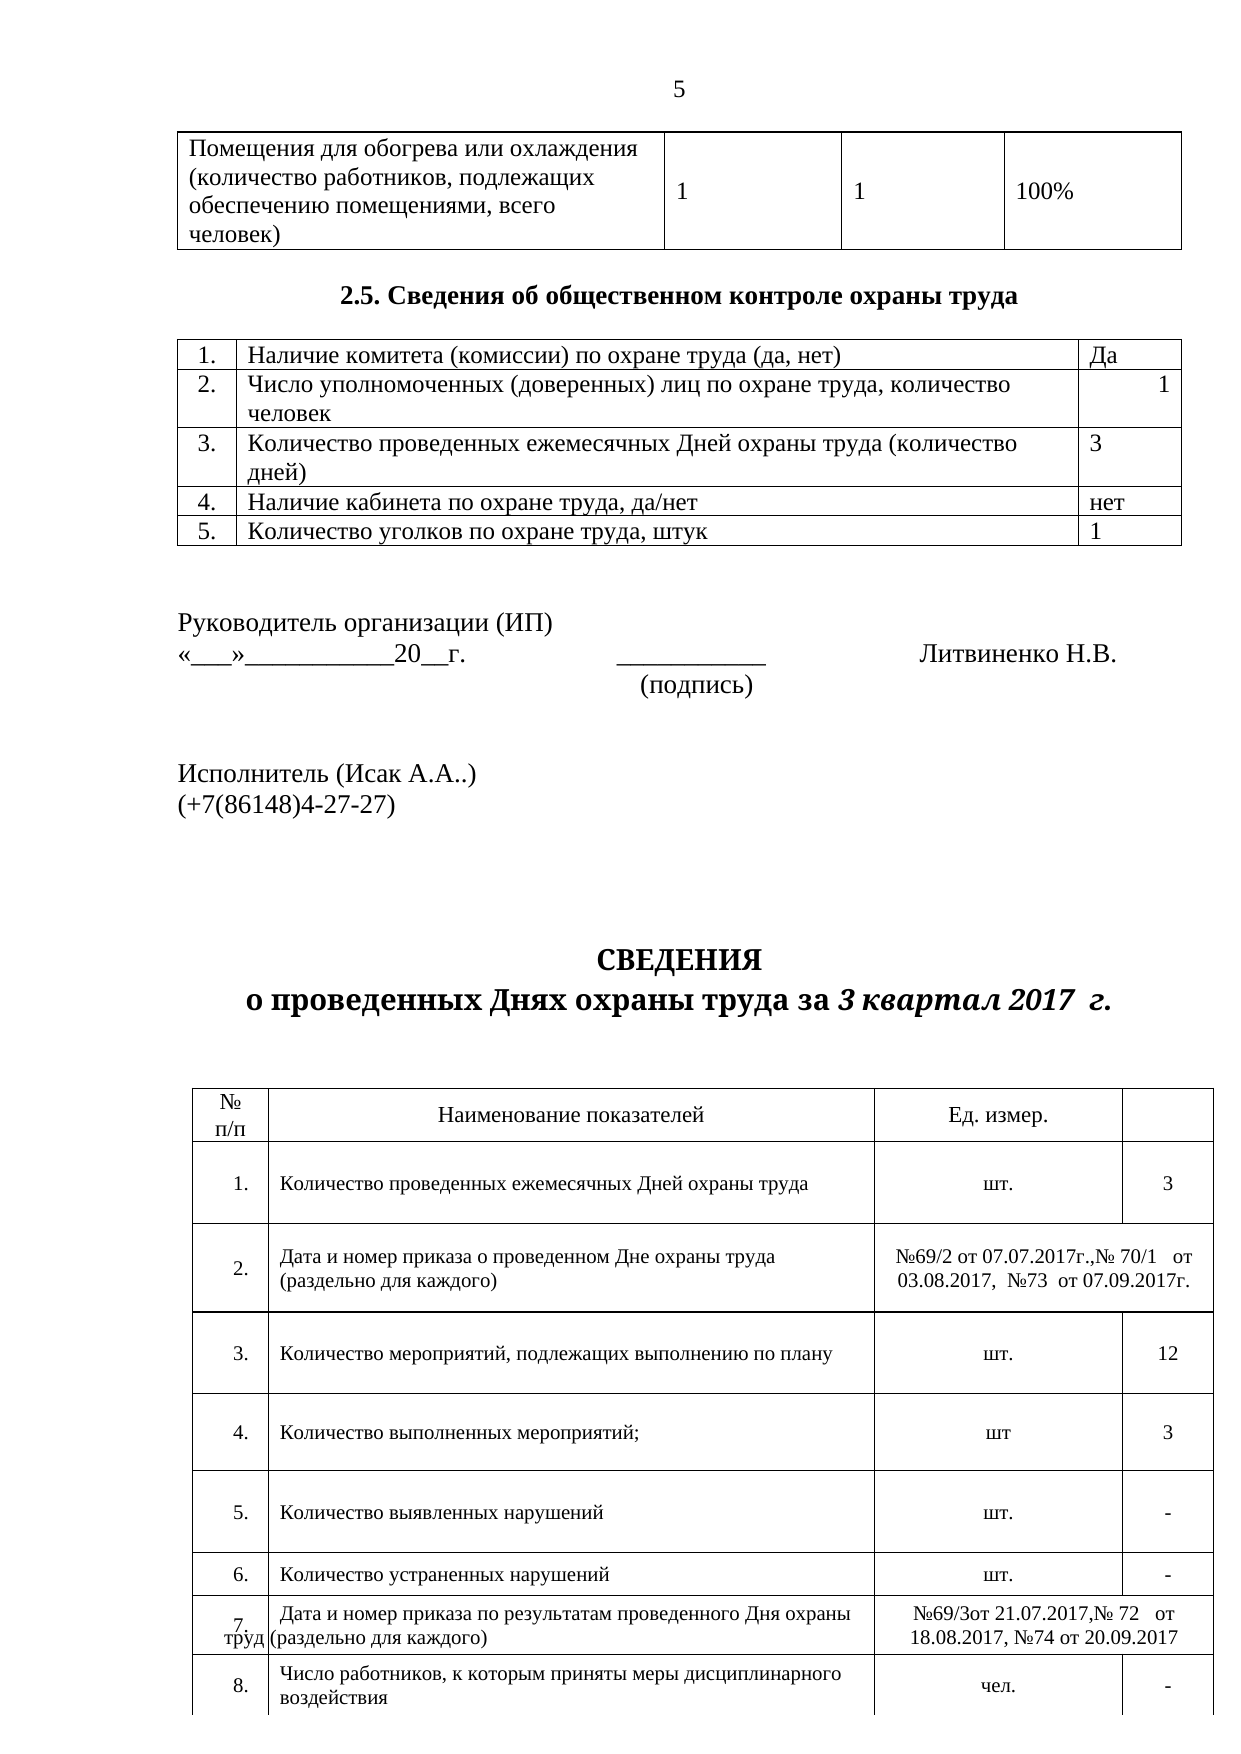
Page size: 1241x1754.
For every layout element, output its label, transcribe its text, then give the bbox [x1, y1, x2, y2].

table_header № п/п [193, 1089, 268, 1141]
table_cell Число уполномоченных (доверенных) лиц по охране труда, количество человек [237, 370, 1078, 427]
table_cell 8. [193, 1655, 268, 1715]
table_header Ед. измер. [875, 1089, 1122, 1141]
table_cell Количество устраненных нарушений [269, 1553, 874, 1595]
table_header Да [1079, 340, 1181, 368]
table_cell Число работников, к которым приняты меры дисциплинарного воздействия [269, 1655, 874, 1715]
table_cell №69/3от 21.07.2017,№ 72 от 18.08.2017, №74 от 20.09.2017 [875, 1596, 1213, 1653]
table_cell 3. [193, 1313, 268, 1393]
table_cell Количество уголков по охране труда, штук [237, 516, 1078, 545]
table_cell 4. [193, 1394, 268, 1470]
table_cell Количество мероприятий, подлежащих выполнению по плану [269, 1313, 874, 1393]
table_cell шт. [875, 1313, 1122, 1393]
table_cell 2. [193, 1224, 268, 1311]
table_cell Наличие кабинета по охране труда, да/нет [237, 487, 1078, 515]
table_header ___________ (подпись) [605, 606, 781, 699]
table_cell 5. [193, 1471, 268, 1552]
table_cell - [1123, 1553, 1213, 1595]
table_cell шт. [875, 1553, 1122, 1595]
table_cell - [1123, 1471, 1213, 1552]
table_cell 4. [178, 487, 236, 515]
table_cell №69/2 от 07.07.2017г.,№ 70/1 от 03.08.2017, №73 от 07.09.2017г. [875, 1224, 1213, 1311]
table_cell - [1123, 1655, 1213, 1715]
table_cell шт. [875, 1142, 1122, 1223]
table_cell 3 [1079, 428, 1181, 486]
table_cell 6. [193, 1553, 268, 1595]
table_cell Количество выполненных мероприятий; [269, 1394, 874, 1470]
table_cell 1 [665, 133, 841, 249]
table_cell 5. [178, 516, 236, 545]
text о проведенных Днях охраны труда за 3 квартал 2017 г. [177, 979, 1181, 1019]
table_header Наличие комитета (комиссии) по охране труда (да, нет) [237, 340, 1078, 368]
text Исполнитель (Исак А.А..) [177, 757, 1181, 788]
table_cell Помещения для обогрева или охлаждения (количество работников, подлежащих обеспечению помещениями, всего человек) [178, 133, 664, 249]
table_cell 100% [1005, 133, 1181, 249]
table_cell 1 [1079, 516, 1181, 545]
table_cell 1 [1079, 370, 1181, 427]
table_cell 1. [193, 1142, 268, 1223]
table_cell Количество проведенных ежемесячных Дней охраны труда [269, 1142, 874, 1223]
table_cell Дата и номер приказа по результатам проведенного Дня охраны труд (раздельно для каждого) [269, 1596, 874, 1653]
table_cell 7. [193, 1596, 268, 1653]
table_cell шт [875, 1394, 1122, 1470]
table_cell нет [1079, 487, 1181, 515]
text (+7(86148)4-27-27) [177, 788, 1181, 819]
table_header Литвиненко Н.В. [781, 606, 1181, 699]
table_header Наименование показателей [269, 1089, 874, 1141]
text СВЕДЕНИЯ [177, 939, 1181, 979]
table_cell 12 [1123, 1313, 1213, 1393]
table_cell Дата и номер приказа о проведенном Дне охраны труда (раздельно для каждого) [269, 1224, 874, 1311]
table_header [1123, 1089, 1213, 1141]
table_cell чел. [875, 1655, 1122, 1715]
table_cell 3 [1123, 1394, 1213, 1470]
table_cell шт. [875, 1471, 1122, 1552]
table_header 1. [178, 340, 236, 368]
table_cell 2. [178, 370, 236, 427]
table_cell 1 [842, 133, 1004, 249]
table_cell Количество выявленных нарушений [269, 1471, 874, 1552]
table_cell Количество проведенных ежемесячных Дней охраны труда (количество дней) [237, 428, 1078, 486]
table_header Руководитель организации (ИП) «___»___________20__г. [166, 606, 605, 699]
table_cell 3 [1123, 1142, 1213, 1223]
text 2.5. Сведения об общественном контроле охраны труда [177, 279, 1181, 310]
table_cell 3. [178, 428, 236, 486]
